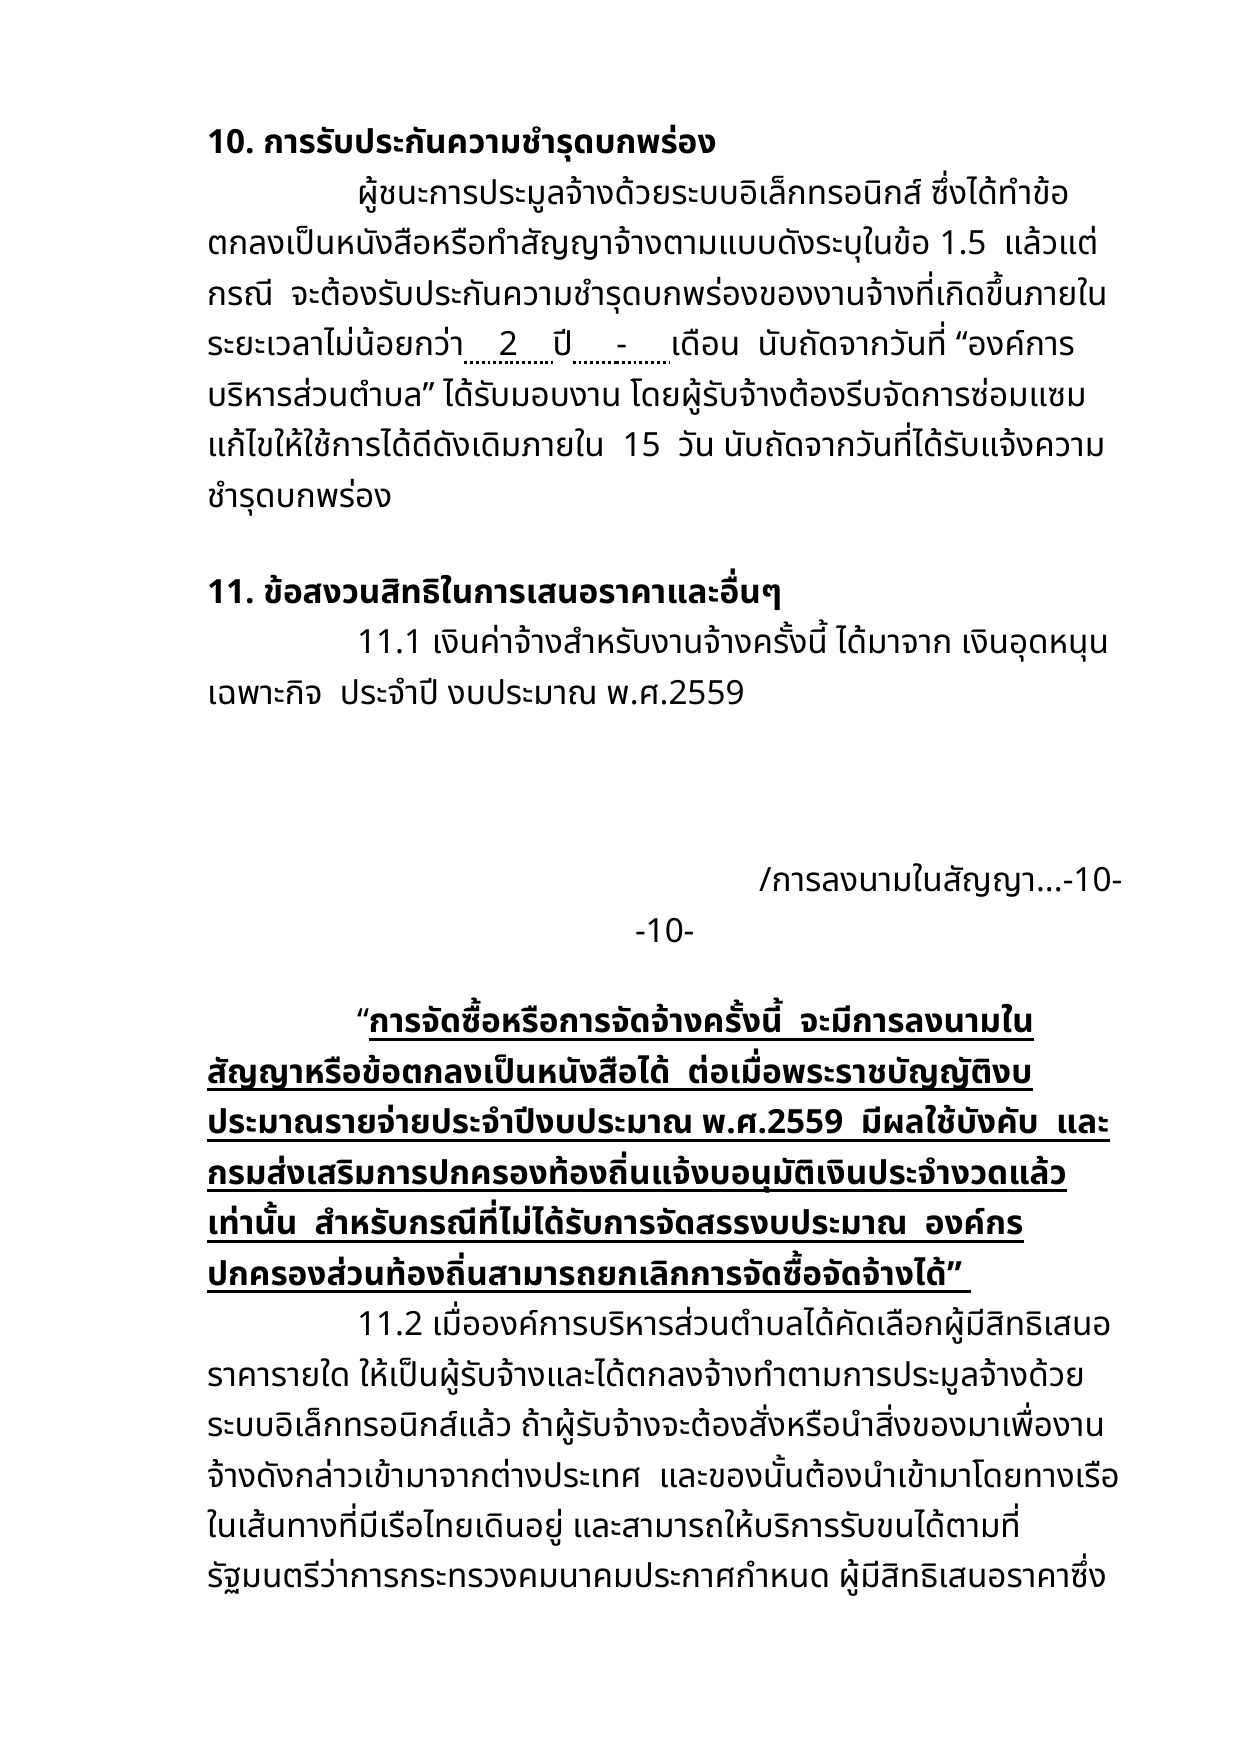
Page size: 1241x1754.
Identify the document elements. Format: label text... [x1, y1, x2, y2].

text ผู้ชนะการประมูลจ้างด้วยระบบอิเล็กทรอนิกส์ ซึ่งได้ทำข้อตกลงเป็นหนังสือหรือทำสัญญาจ้างตามแบบดังระบุในข้อ 1.5 แล้วแต่กรณี จะต้องรับประกันความชำรุดบกพร่องของงานจ้างที่เกิดขึ้นภายในระยะเวลาไม่น้อยกว่า 2 ปี - เดือน นับถัดจากวันที่ “องค์การบริหารส่วนตำบล” ได้รับมอบงาน โดยผู้รับจ้างต้องรีบจัดการซ่อมแซมแก้ไขให้ใช้การได้ดีดังเดิมภายใน 15 วัน นับถัดจากวันที่ได้รับแจ้งความชำรุดบกพร่อง [207, 169, 1122, 522]
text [207, 1300, 1122, 1603]
text 11. ข้อสงวนสิทธิในการเสนอราคาและอื่นๆ [207, 568, 1122, 618]
text 11.1 เงินค่าจ้างสำหรับงานจ้างครั้งนี้ ได้มาจาก เงินอุดหนุนเฉพาะกิจ ประจำปี งบประมาณ พ.ศ.2559 [207, 618, 1122, 719]
text -10- [207, 906, 1122, 952]
text /การลงนามในสัญญา...-10- [207, 856, 1122, 906]
text 10. การรับประกันความชำรุดบกพร่อง [207, 118, 1122, 169]
text “การจัดซื้อหรือการจัดจ้างครั้งนี้ จะมีการลงนามในสัญญาหรือข้อตกลงเป็นหนังสือได้ ต่อเมื่อพระราชบัญญัติงบประมาณรายจ่ายประจำปีงบประมาณ พ.ศ.2559 มีผลใช้บังคับ และกรมส่งเสริมการปกครองท้องถิ่นแจ้งบอนุมัติเงินประจำงวดแล้วเท่านั้น สำหรับกรณีที่ไม่ได้รับการจัดสรรงบประมาณ องค์กรปกครองส่วนท้องถิ่นสามารถยกเลิกการจัดซื้อจัดจ้างได้” [207, 997, 1122, 1300]
